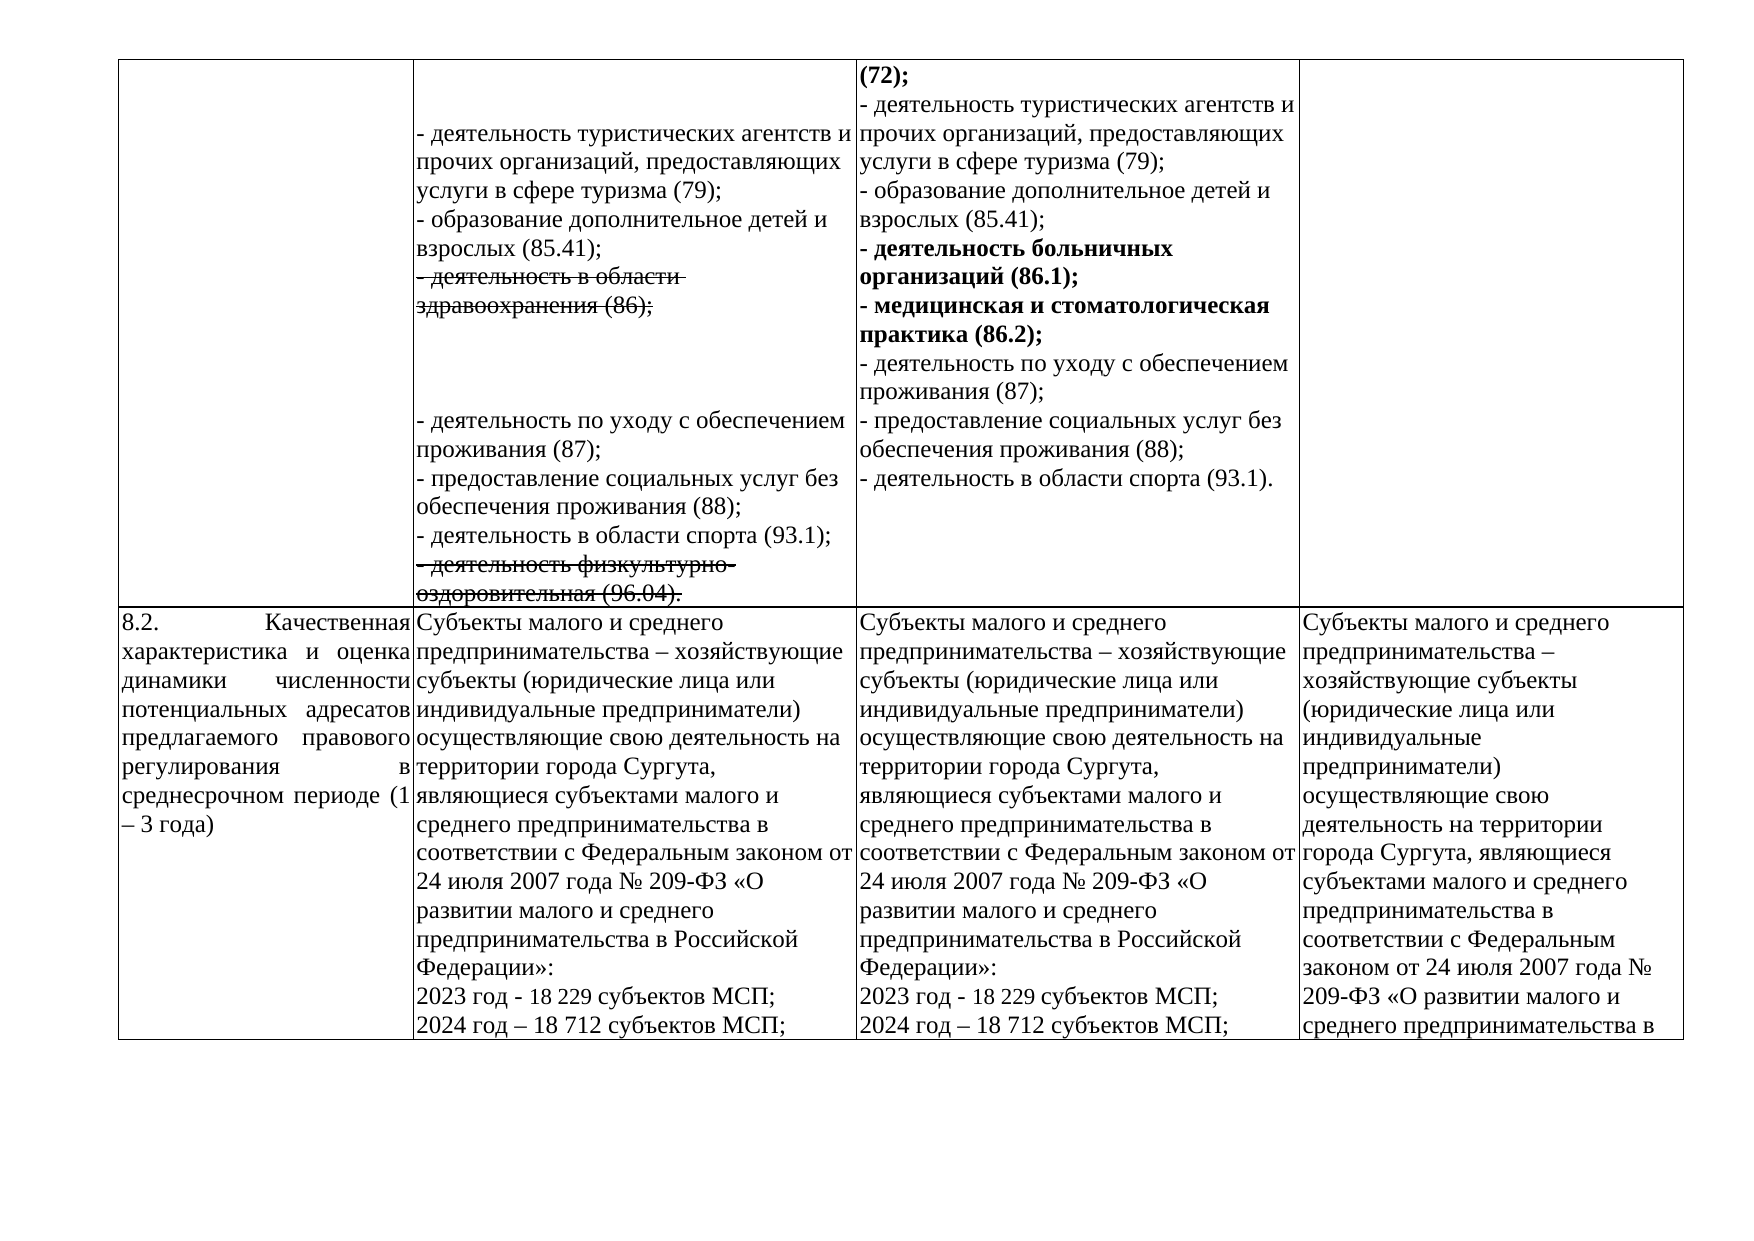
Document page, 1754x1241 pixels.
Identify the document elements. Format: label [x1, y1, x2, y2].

table_cell [119, 608, 413, 1039]
table_cell [414, 60, 856, 606]
table_cell [1300, 60, 1683, 606]
table_cell [119, 60, 413, 606]
table_cell [1300, 608, 1683, 1039]
table_cell [857, 60, 1299, 606]
table_cell [857, 608, 1299, 1039]
table_cell [414, 608, 856, 1039]
